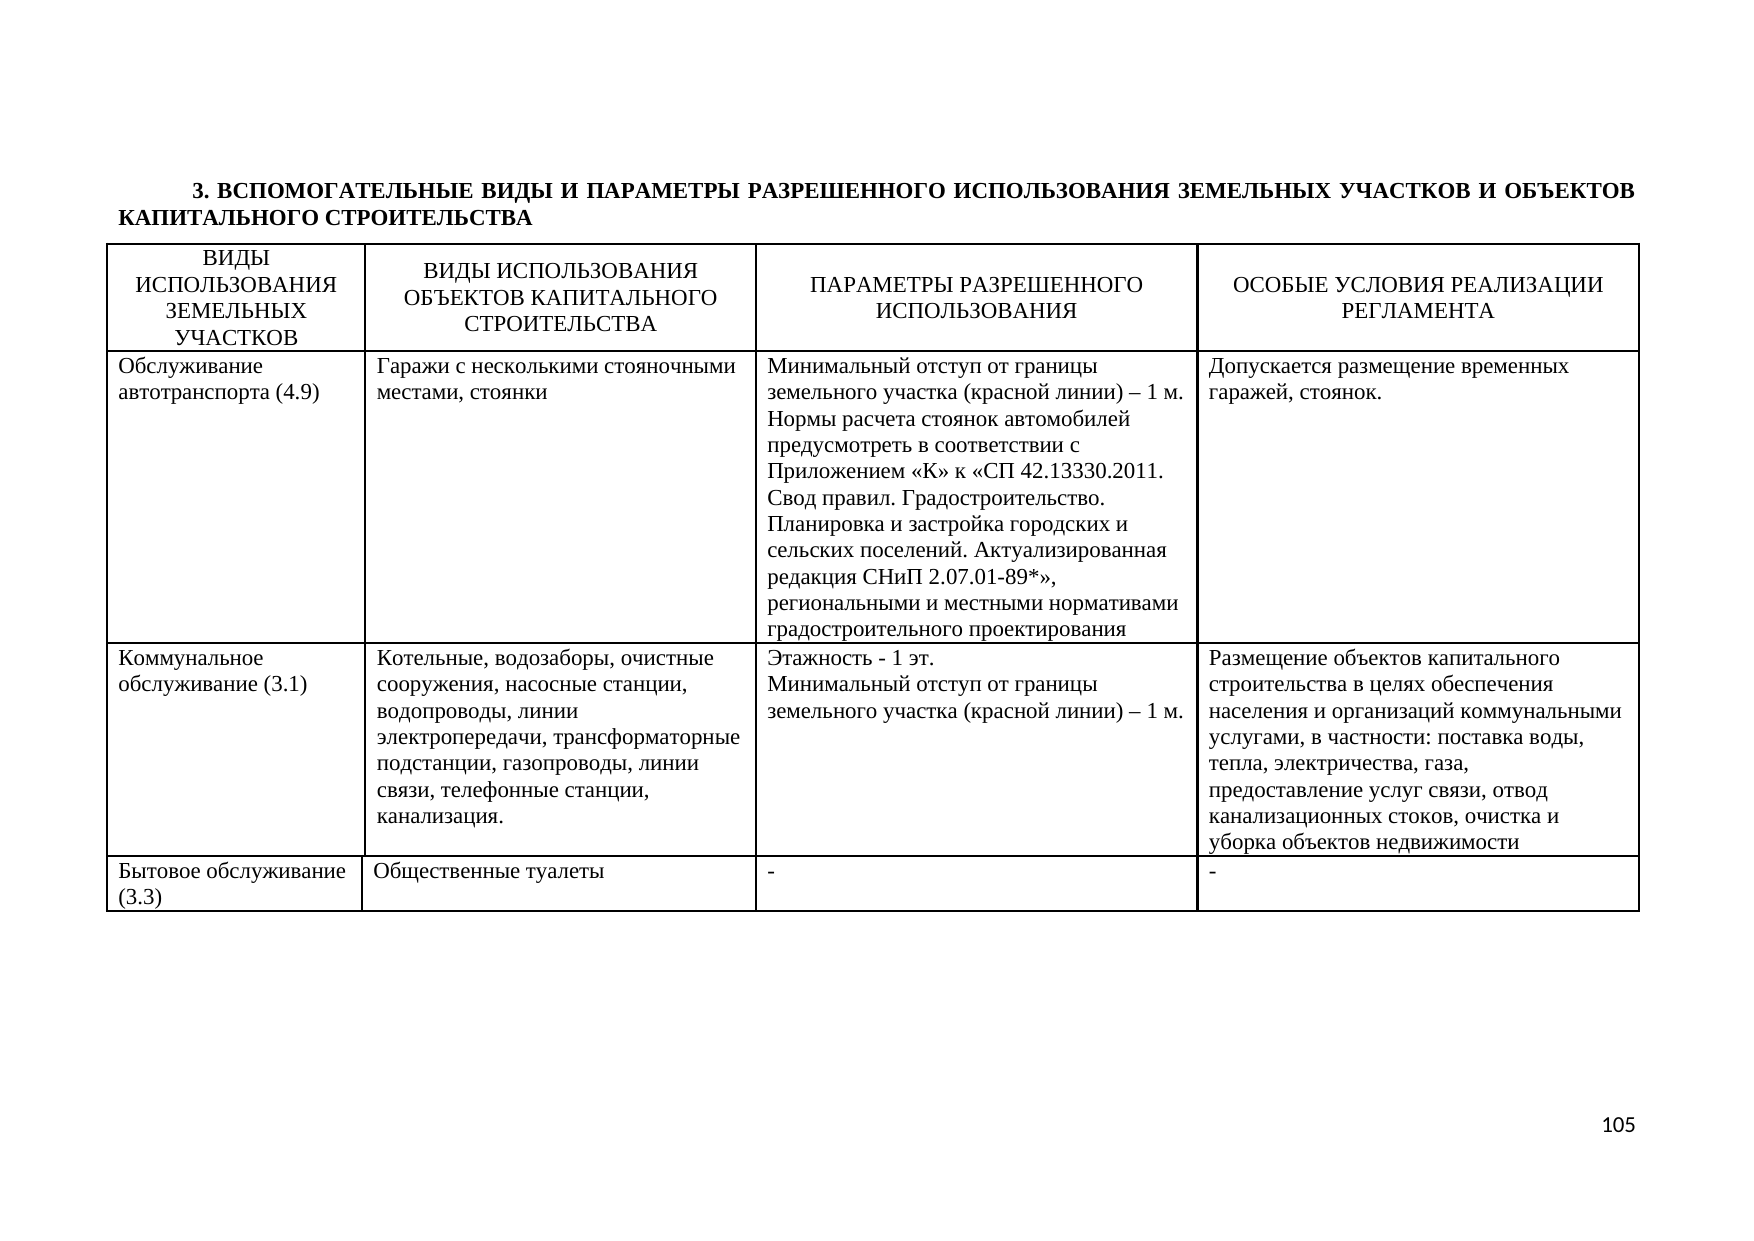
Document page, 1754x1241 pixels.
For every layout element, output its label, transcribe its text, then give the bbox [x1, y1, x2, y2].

table_cell Этажность - 1 эт. Минимальный отступ от границы земельного участка (красной линии) – 1 м. [757, 644, 1196, 855]
table_header ВИДЫ ИСПОЛЬЗОВАНИЯ ОБЪЕКТОВ КАПИТАЛЬНОГО СТРОИТЕЛЬСТВА [366, 245, 755, 350]
table_cell Бытовое обслуживание (3.3) [108, 857, 361, 909]
table_cell - [1199, 857, 1638, 909]
table_cell Общественные туалеты [363, 857, 755, 909]
table_cell Гаражи с несколькими стояночными местами, стоянки [366, 352, 755, 642]
text 3. ВСПОМОГАТЕЛЬНЫЕ ВИДЫ И ПАРАМЕТРЫ РАЗРЕШЕННОГО ИСПОЛЬЗОВАНИЯ ЗЕМЕЛЬНЫХ УЧАСТКОВ И ОБЪЕКТОВ КАПИТАЛЬНОГО СТРОИТЕЛЬСТВА [118, 177, 1636, 230]
table_cell Допускается размещение временных гаражей, стоянок. [1199, 352, 1638, 642]
table_header ВИДЫ ИСПОЛЬЗОВАНИЯ ЗЕМЕЛЬНЫХ УЧАСТКОВ [108, 245, 364, 350]
table_cell - [757, 857, 1196, 909]
table_cell Размещение объектов капитального строительства в целях обеспечения населения и организаций коммунальными услугами, в частности: поставка воды, тепла, электричества, газа, предоставление услуг связи, отвод канализационных стоков, очистка и уборка объектов недвижимости [1199, 644, 1638, 855]
table_cell Коммунальное обслуживание (3.1) [108, 644, 364, 855]
table_header ПАРАМЕТРЫ РАЗРЕШЕННОГО ИСПОЛЬЗОВАНИЯ [757, 245, 1196, 350]
table_cell Котельные, водозаборы, очистные сооружения, насосные станции, водопроводы, линии электропередачи, трансформаторные подстанции, газопроводы, линии связи, телефонные станции, канализация. [366, 644, 755, 855]
table_header ОСОБЫЕ УСЛОВИЯ РЕАЛИЗАЦИИ РЕГЛАМЕНТА [1199, 245, 1638, 350]
table_cell Минимальный отступ от границы земельного участка (красной линии) – 1 м. Нормы расчета стоянок автомобилей предусмотреть в соответствии с Приложением «К» к «СП 42.13330.2011. Свод правил. Градостроительство. Планировка и застройка городских и сельских поселений. Актуализированная редакция СНиП 2.07.01-89*», региональными и местными нормативами градостроительного проектирования [757, 352, 1196, 642]
table_cell Обслуживание автотранспорта (4.9) [108, 352, 364, 642]
